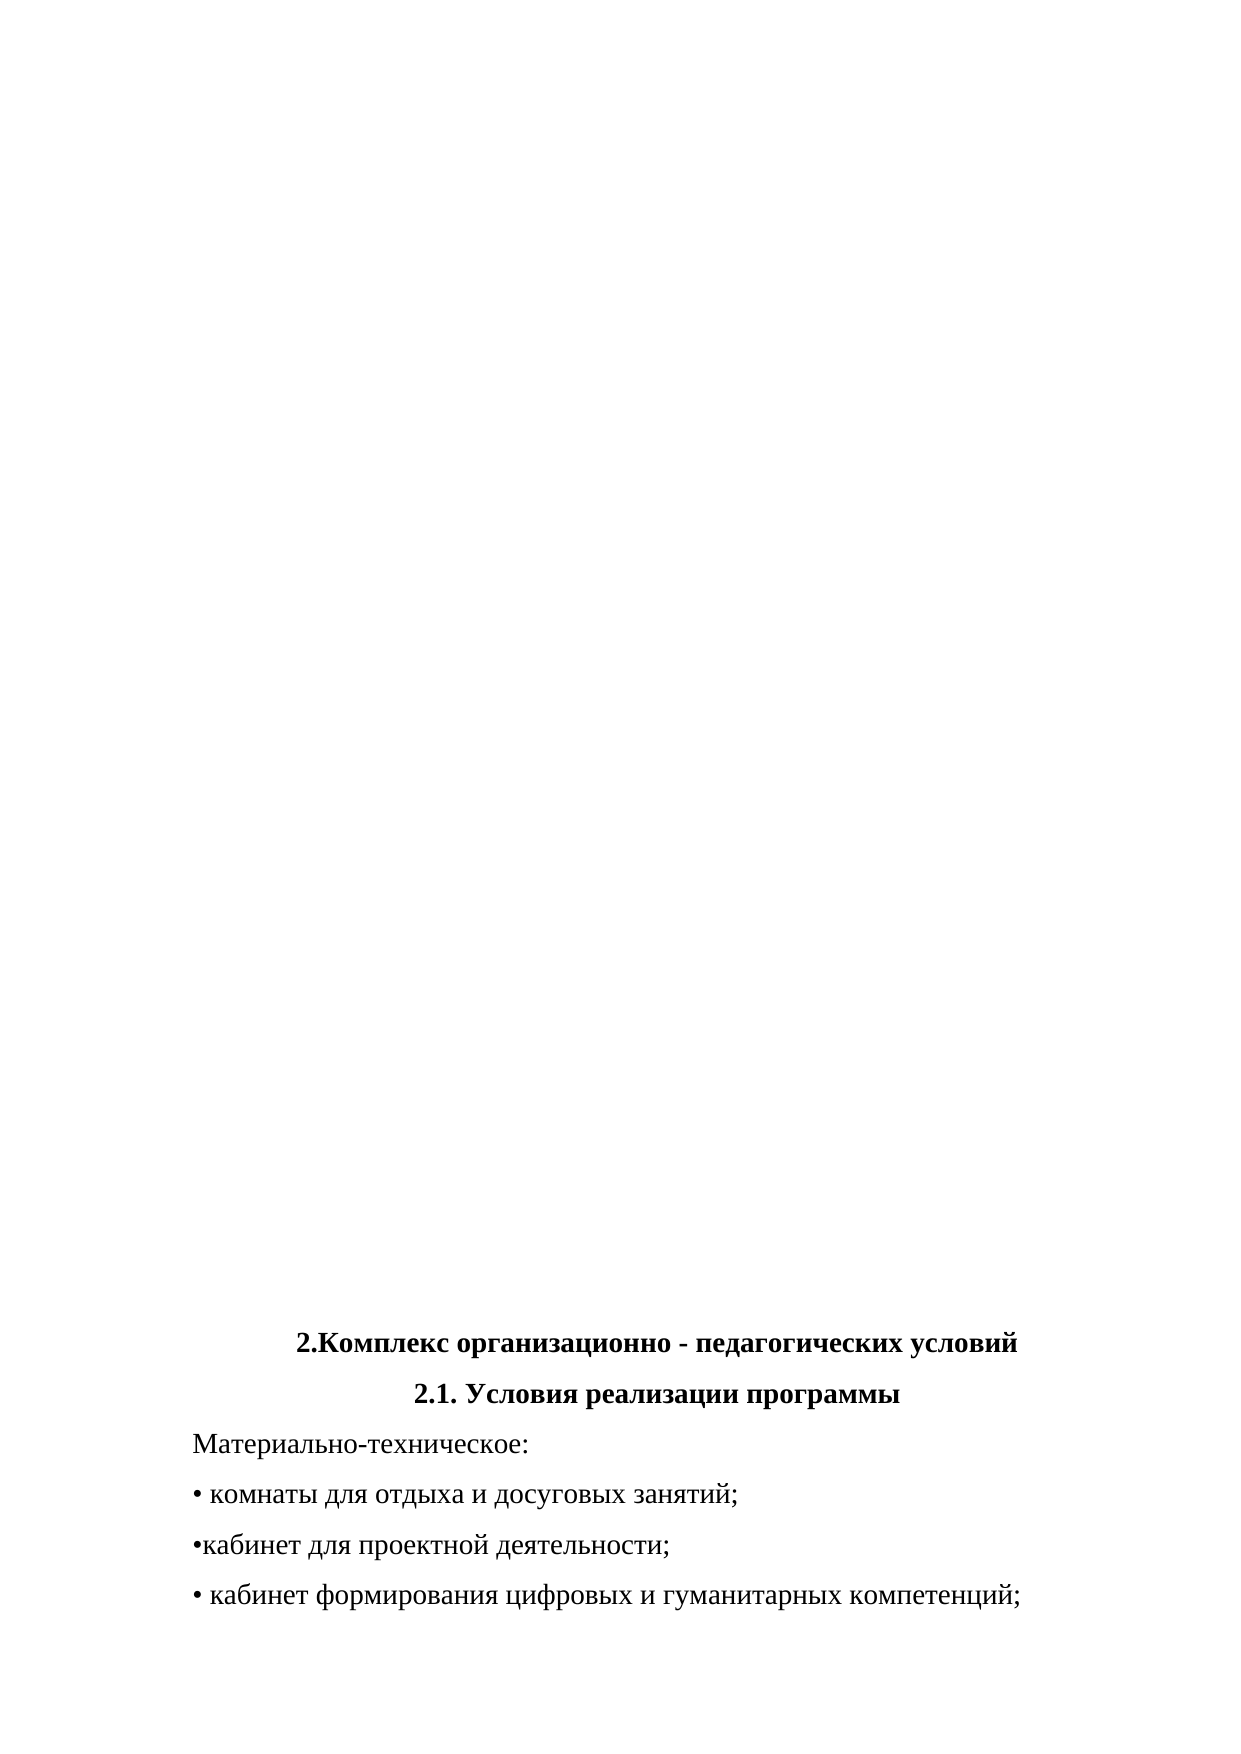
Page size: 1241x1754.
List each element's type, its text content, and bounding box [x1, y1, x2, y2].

text 2.Комплекс организационно - педагогических условий [118, 1326, 1122, 1359]
text • комнаты для отдыха и досуговых занятий; [118, 1477, 1122, 1510]
text •кабинет для проектной деятельности; [118, 1527, 1122, 1560]
text 2.1. Условия реализации программы [118, 1376, 1122, 1409]
text Материально-техническое: [118, 1426, 1122, 1460]
text • кабинет формирования цифровых и гуманитарных компетенций; [118, 1577, 1122, 1611]
